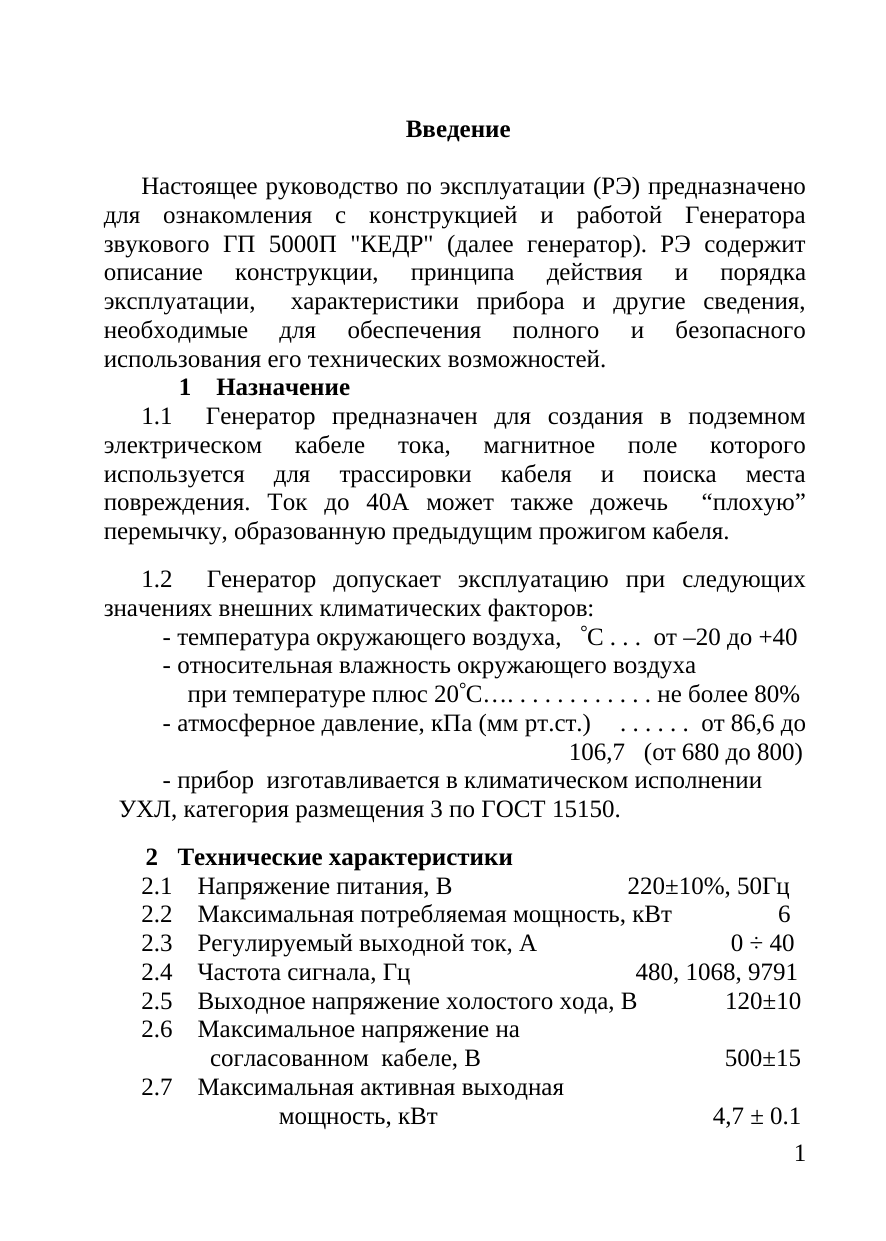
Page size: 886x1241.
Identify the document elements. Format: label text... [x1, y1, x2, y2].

list Технические характеристики [133, 842, 806, 871]
list Выходное напряжение холостого хода, В 120±10 [141, 986, 806, 1014]
list Максимальная потребляемая мощность, кВт 6 [141, 899, 806, 928]
list Напряжение питания, В 220±10%, 50Гц [141, 871, 806, 899]
text 106,7 (от 680 до 800) [118, 737, 806, 765]
list Частота сигнала, Гц 480, 1068, 9791 [141, 957, 806, 986]
text Настоящее руководство по эксплуатации (РЭ) предназначено для ознакомления с конструкцией и работой Генератора звукового ГП 5000П "КЕДР" (далее генератор). РЭ содержит описание конструкции, принципа действия и порядка эксплуатации, характеристики прибора и другие сведения, необходимые для обеспечения полного и безопасного использования его технических возможностей. [103, 171, 806, 372]
text - прибор изготавливается в климатическом исполнении УХЛ, категория размещения 3 по ГОСТ 15150. [118, 765, 806, 823]
list Максимальное напряжение на согласованном кабеле, В 500±15 [141, 1014, 806, 1072]
text 1.2 Генератор допускает эксплуатацию при следующих значениях внешних климатических факторов: [103, 564, 806, 622]
text - температура окружающего воздуха, С . . . от –20 до +40 [118, 622, 806, 650]
text 1.1 Генератор предназначен для создания в подземном электрическом кабеле тока, магнитное поле которого используется для трассировки кабеля и поиска места повреждения. Ток до 40А может также дожечь “плохую” перемычку, образованную предыдущим прожигом кабеля. [103, 401, 806, 545]
text - относительная влажность окружающего воздуха [118, 650, 806, 679]
list Назначение [178, 372, 806, 401]
text - атмосферное давление, кПа (мм рт.ст.) . . . . . . от 86,6 до [118, 708, 806, 737]
text Введение [103, 114, 806, 142]
list Максимальная активная выходная [141, 1072, 806, 1101]
text мощность, кВт 4,7 ± 0.1 [197, 1101, 806, 1129]
text при температуре плюс 20С…. . . . . . . . . . . . не более 80% [118, 679, 806, 708]
list Регулируемый выходной ток, А 0 ÷ 40 [141, 928, 806, 957]
